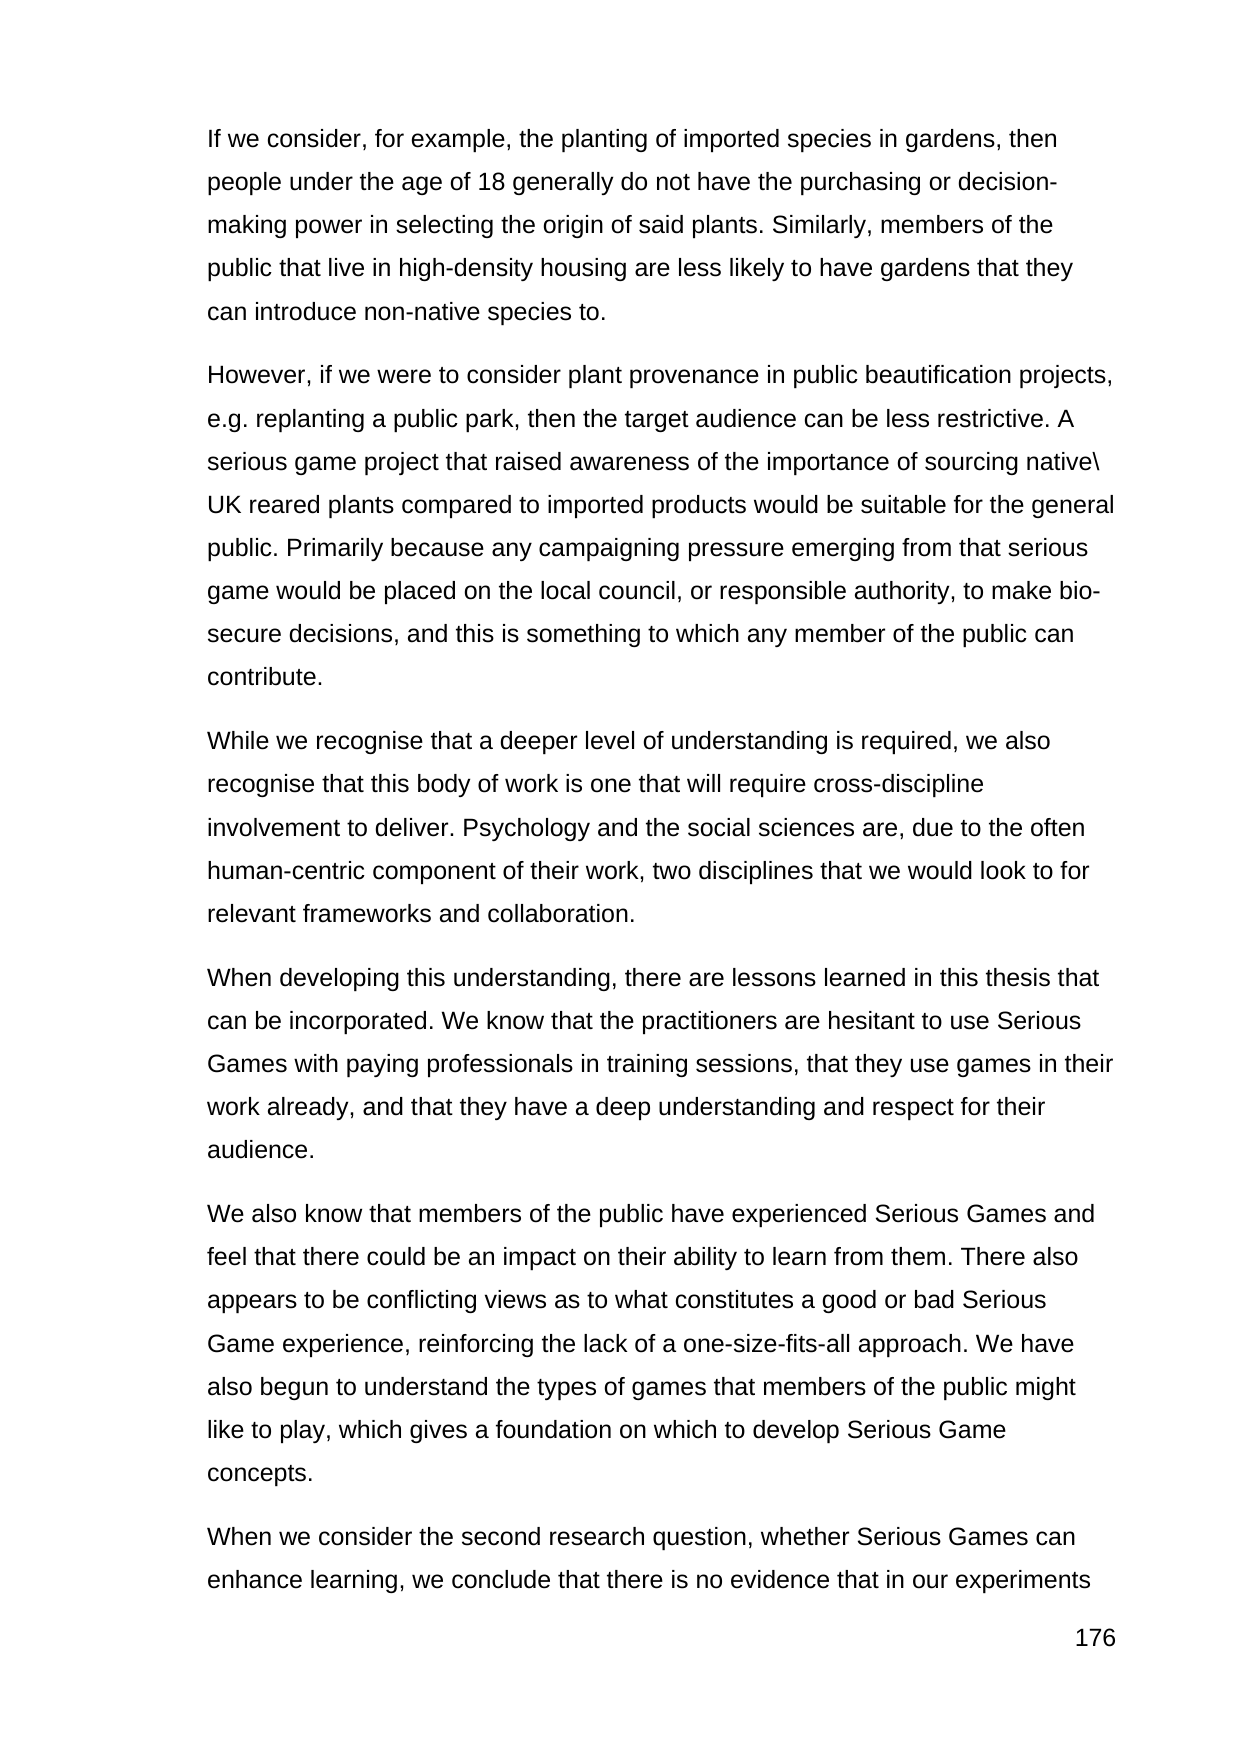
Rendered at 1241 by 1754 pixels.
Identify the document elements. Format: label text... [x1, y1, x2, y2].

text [207, 1522, 1116, 1594]
text If we consider, for example, the planting of imported species in gardens, then people under the age of 18 generally do not have the purchasing or decision-making power in selecting the origin of said plants. Similarly, members of the public that live in high-density housing are less likely to have gardens that they can introduce non-native species to. [207, 124, 1116, 325]
text When developing this understanding, there are lessons learned in this thesis that can be incorporated. We know that the practitioners are hesitant to use Serious Games with paying professionals in training sessions, that they use games in their work already, and that they have a deep understanding and respect for their audience. [207, 963, 1116, 1164]
text While we recognise that a deeper level of understanding is required, we also recognise that this body of work is one that will require cross-discipline involvement to deliver. Psychology and the social sciences are, due to the often human-centric component of their work, two disciplines that we would look to for relevant frameworks and collaboration. [207, 726, 1116, 928]
text However, if we were to consider plant provenance in public beautification projects, e.g. replanting a public park, then the target audience can be less restrictive. A serious game project that raised awareness of the importance of sourcing native\UK reared plants compared to imported products would be suitable for the general public. Primarily because any campaigning pressure emerging from that serious game would be placed on the local council, or responsible authority, to make bio-secure decisions, and this is something to which any member of the public can contribute. [207, 361, 1116, 691]
text We also know that members of the public have experienced Serious Games and feel that there could be an impact on their ability to learn from them. There also appears to be conflicting views as to what constitutes a good or bad Serious Game experience, reinforcing the lack of a one-size-fits-all approach. We have also begun to understand the types of games that members of the public might like to play, which gives a foundation on which to develop Serious Game concepts. [207, 1199, 1116, 1487]
